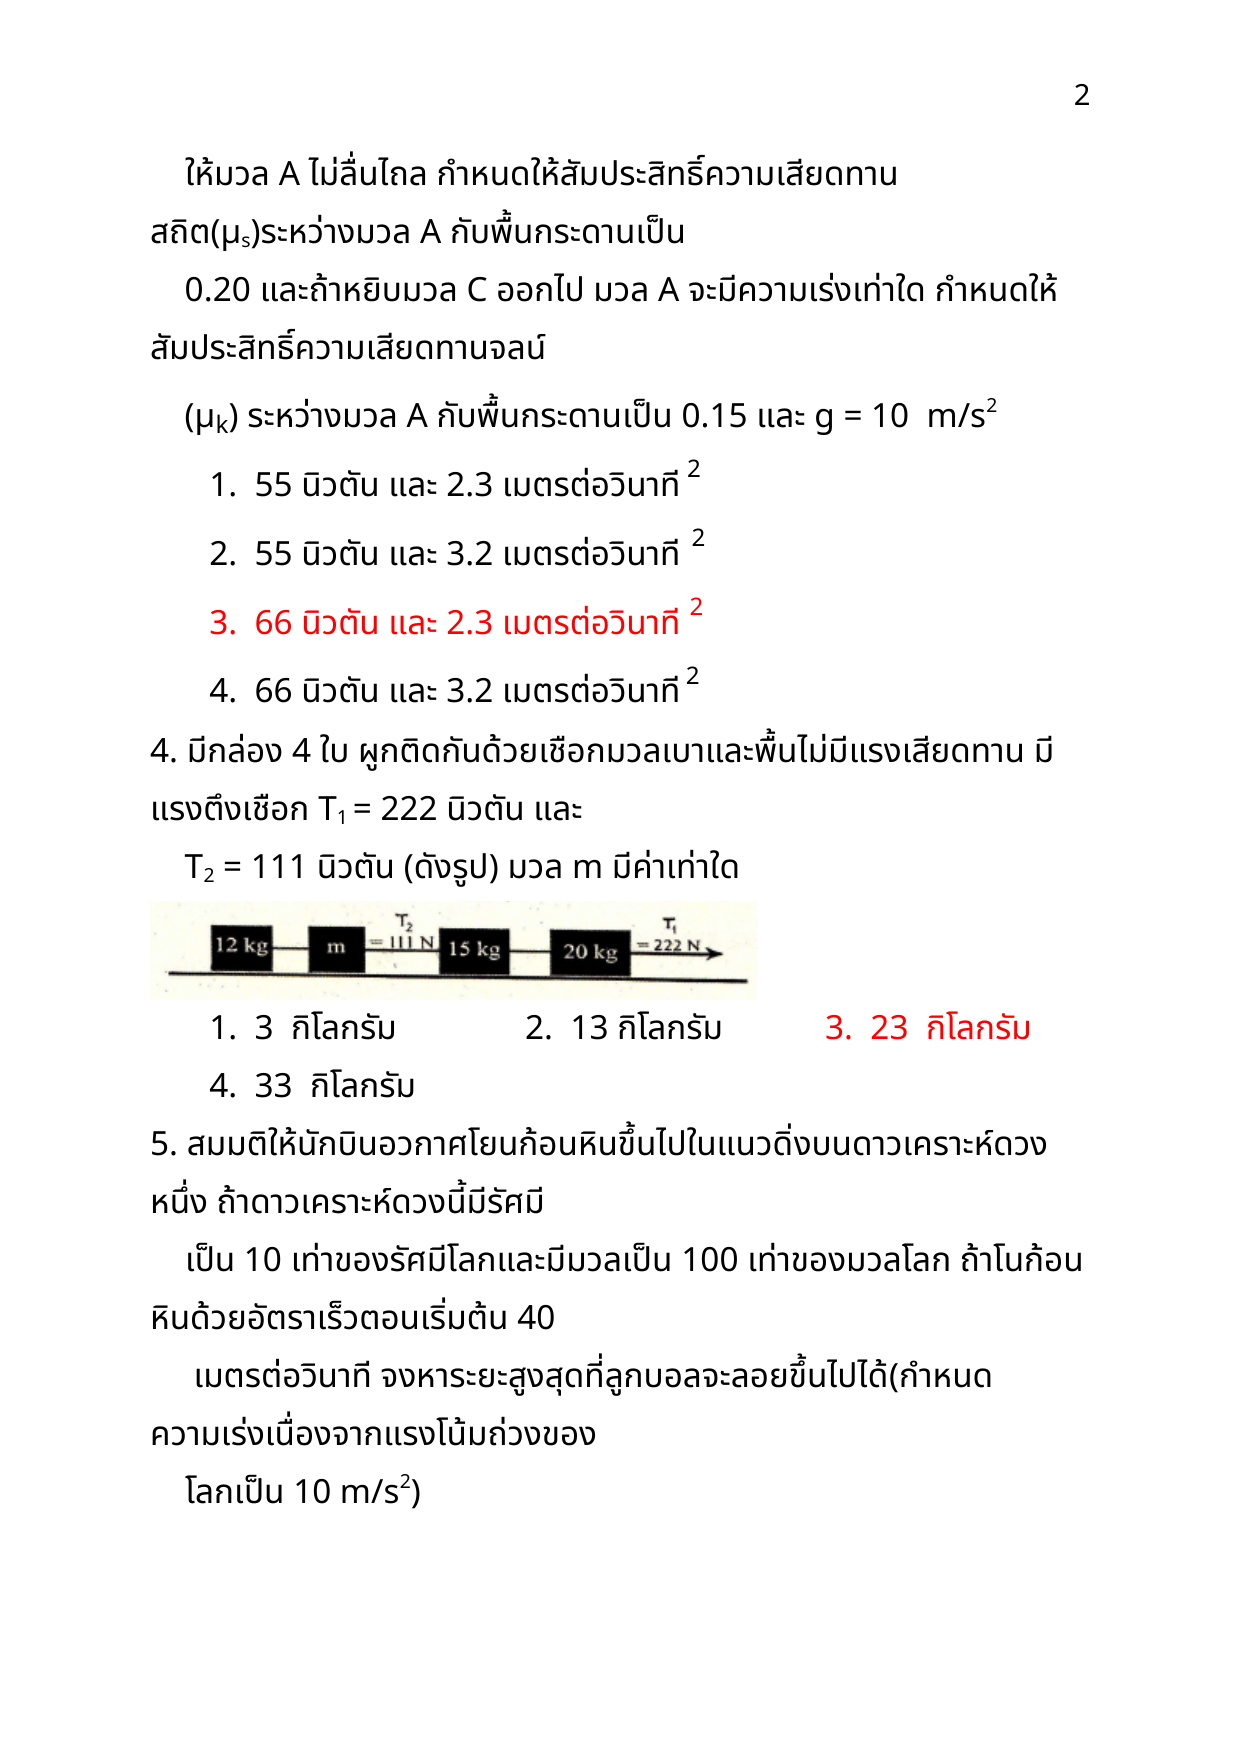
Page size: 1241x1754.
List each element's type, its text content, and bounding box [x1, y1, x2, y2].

text 3. 66 นิวตัน และ 2.3 เมตรต่อวินาที 2 [150, 590, 1090, 649]
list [150, 150, 1090, 443]
list 2. 55 นิวตัน และ 3.2 เมตรต่อวินาที 2 [150, 521, 1090, 580]
text 4. 66 นิวตัน และ 3.2 เมตรต่อวินาที 2 [150, 658, 1090, 718]
list 1. 55 นิวตัน และ 2.3 เมตรต่อวินาที 2 [150, 452, 1090, 511]
picture [150, 901, 758, 1000]
list 5. สมมติให้นักบินอวกาศโยนก้อนหินขึ้นไปในแนวดิ่งบนดาวเคราะห์ดวงหนึ่ง ถ้าดาวเคราะห์ดวงนี้มีรัศมี เป็น 10 เท่าของรัศมีโลกและมีมวลเป็น 100 เท่าของมวลโลก ถ้าโนก้อนหินด้วยอัตราเร็วตอนเริ่มต้น 40 เมตรต่อวินาที จงหาระยะสูงสุดที่ลูกบอลจะลอยขึ้นไปได้(กำหนดความเร่งเนื่องจากแรงโน้มถ่วงของ โลกเป็น 10 m/s2) [150, 1120, 1090, 1519]
list 4. มีกล่อง 4 ใบ ผูกติดกันด้วยเชือกมวลเบาและพื้นไม่มีแรงเสียดทาน มีแรงตึงเชือก T1 = 222 นิวตัน และ T2 = 111 นิวตัน (ดังรูป) มวล m มีค่าเท่าใด [150, 727, 1090, 893]
list 1. 3 กิโลกรัม 2. 13 กิโลกรัม 3. 23 กิโลกรัม 4. 33 กิโลกรัม [150, 1004, 1090, 1112]
